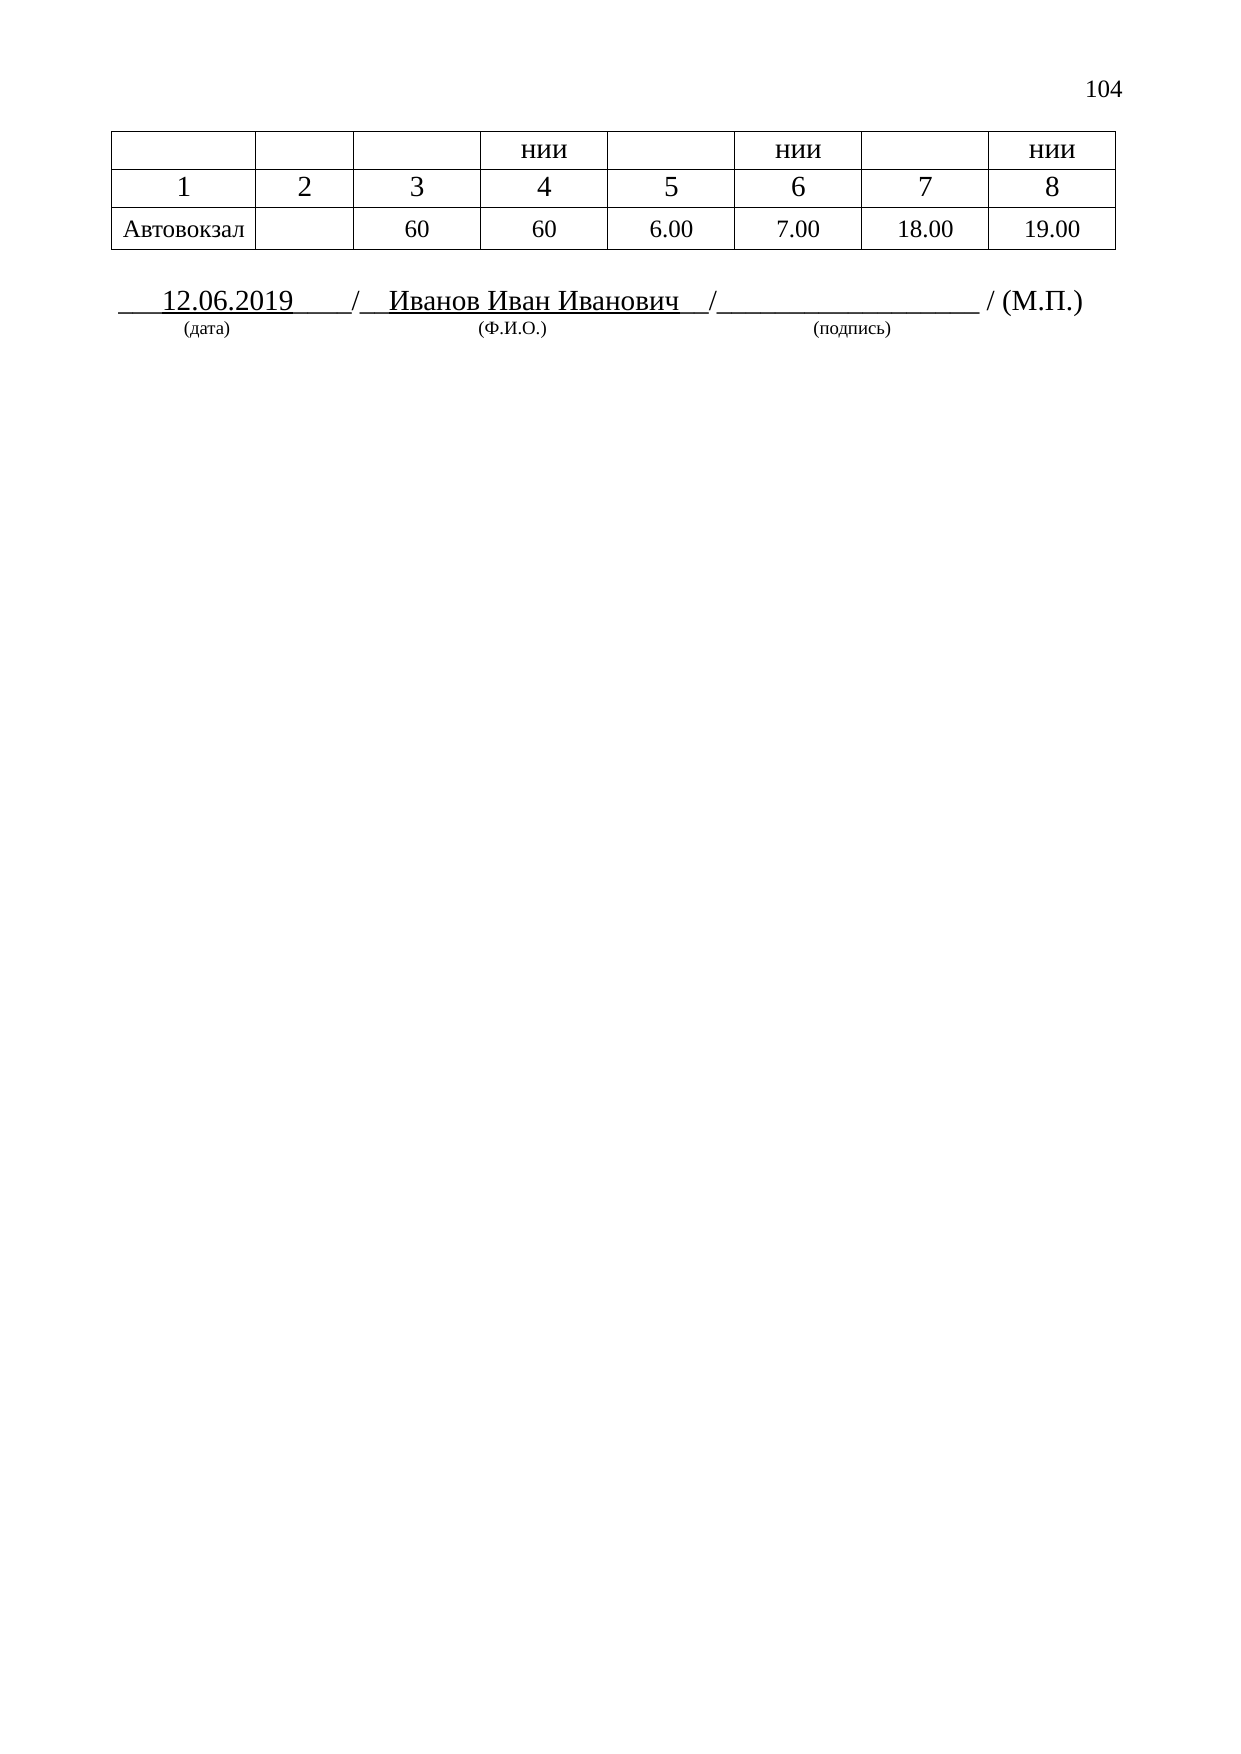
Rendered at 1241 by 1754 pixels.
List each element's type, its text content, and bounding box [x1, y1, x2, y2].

table_cell 60 [481, 208, 607, 249]
table_cell 8 [989, 170, 1115, 207]
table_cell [989, 132, 1115, 169]
table_cell Автовокзал [112, 208, 255, 249]
table_cell 6.00 [608, 208, 734, 249]
table_cell 7 [862, 170, 988, 207]
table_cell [608, 132, 734, 169]
table_cell 19.00 [989, 208, 1115, 249]
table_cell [735, 132, 861, 169]
table_cell 4 [481, 170, 607, 207]
text ___12.06.2019____/__Иванов Иван Иванович__/__________________ / (М.П.) [118, 283, 1122, 317]
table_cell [354, 132, 480, 169]
table_cell 6 [735, 170, 861, 207]
table_cell 1 [112, 170, 255, 207]
table_cell [256, 208, 353, 249]
table_cell 5 [608, 170, 734, 207]
table_cell 2 [256, 170, 353, 207]
table_cell 60 [354, 208, 480, 249]
table_cell 3 [354, 170, 480, 207]
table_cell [481, 132, 607, 169]
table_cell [862, 132, 988, 169]
table_cell 18.00 [862, 208, 988, 249]
table_cell 7.00 [735, 208, 861, 249]
text (дата) (Ф.И.О.) (подпись) [118, 317, 1122, 338]
